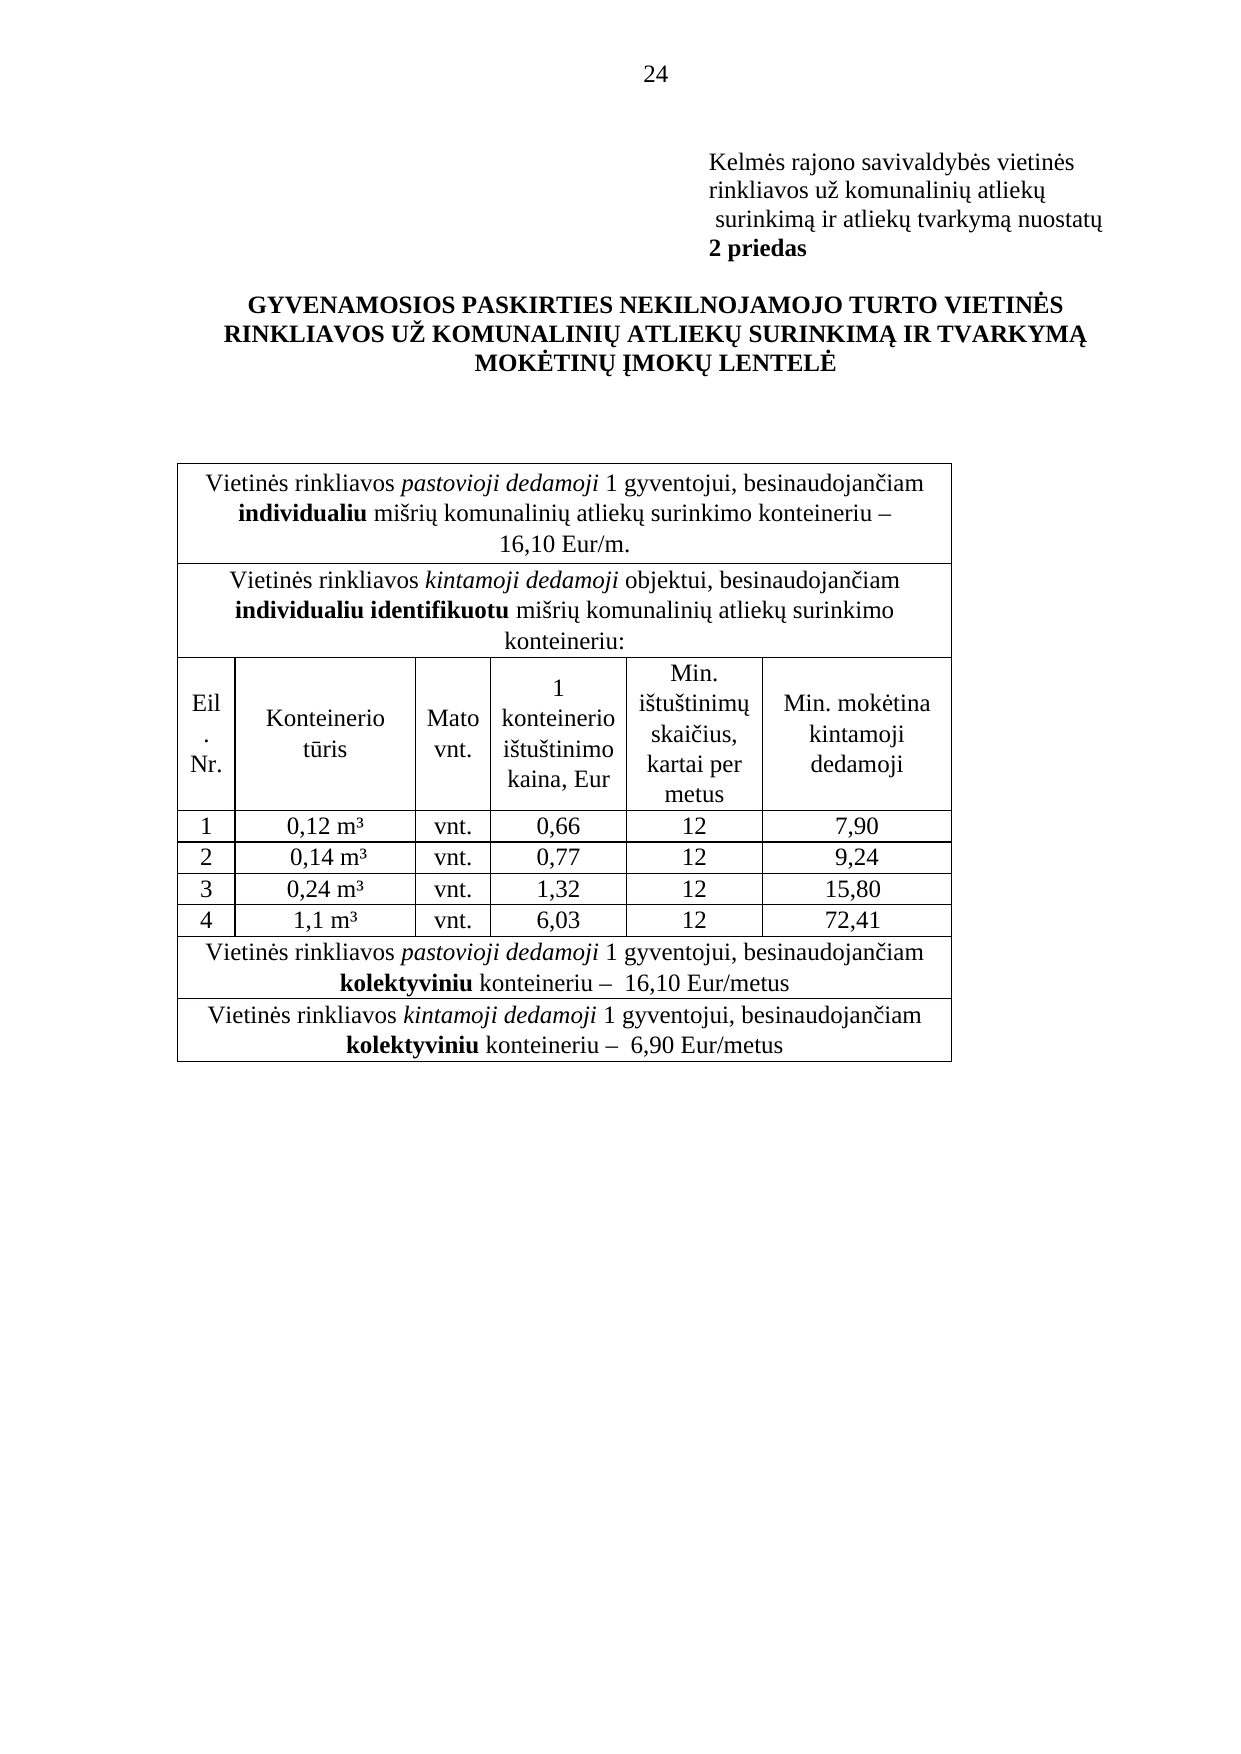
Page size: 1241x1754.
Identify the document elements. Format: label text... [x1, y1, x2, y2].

table_cell 72,41 [763, 905, 951, 936]
table_cell vnt. [416, 905, 490, 936]
table_cell 1,1 m³ [236, 905, 415, 936]
table_cell Vietinės rinkliavos pastovioji dedamoji 1 gyventojui, besinaudojančiam kolektyviniu konteineriu – 16,10 Eur/metus [178, 937, 951, 998]
text Kelmės rajono savivaldybės vietinės [709, 147, 1134, 176]
table_cell 12 [627, 874, 762, 904]
text GYVENAMOSIOS PASKIRTIES NEKILNOJAMOJO TURTO VIETINĖS RINKLIAVOS UŽ KOMUNALINIŲ ATLIEKŲ SURINKIMĄ IR TVARKYMĄ MOKĖTINŲ ĮMOKŲ LENTELĖ [177, 291, 1134, 377]
table_cell Mato vnt. [416, 658, 490, 810]
table_cell vnt. [416, 874, 490, 904]
table_cell Eil. Nr. [178, 658, 234, 810]
table_cell Min. ištuštinimų skaičius, kartai per metus [627, 658, 762, 810]
table_cell 15,80 [763, 874, 951, 904]
table_cell 0,66 [491, 811, 626, 841]
table_cell Min. mokėtina kintamoji dedamoji [763, 658, 951, 810]
table_cell 6,03 [491, 905, 626, 936]
table_cell 2 [178, 843, 234, 873]
text rinkliavos už komunalinių atliekų [709, 176, 1134, 204]
table_cell vnt. [416, 811, 490, 841]
table_cell 1,32 [491, 874, 626, 904]
table_cell 7,90 [763, 811, 951, 841]
table_cell 1 konteinerio ištuštinimo kaina, Eur [491, 658, 626, 810]
table_cell Vietinės rinkliavos kintamoji dedamoji objektui, besinaudojančiam individualiu identifikuotu mišrių komunalinių atliekų surinkimo konteineriu: [178, 564, 951, 657]
table_cell 4 [178, 905, 234, 936]
table_cell 0,24 m³ [236, 874, 415, 904]
text surinkimą ir atliekų tvarkymą nuostatų [709, 204, 1134, 233]
table_cell Vietinės rinkliavos kintamoji dedamoji 1 gyventojui, besinaudojančiam kolektyviniu konteineriu – 6,90 Eur/metus [178, 999, 951, 1061]
table_cell 9,24 [763, 843, 951, 873]
table_header Vietinės rinkliavos pastovioji dedamoji 1 gyventojui, besinaudojančiam individualiu mišrių komunalinių atliekų surinkimo konteineriu – 16,10 Eur/m. [178, 464, 951, 563]
text 2 priedas [709, 233, 1134, 262]
table_cell 0,12 m³ [236, 811, 415, 841]
table_cell Konteinerio tūris [236, 658, 415, 810]
table_cell 12 [627, 811, 762, 841]
table_cell vnt. [416, 843, 490, 873]
table_cell 3 [178, 874, 234, 904]
table_cell 1 [178, 811, 234, 841]
table_cell 12 [627, 905, 762, 936]
table_cell 0,77 [491, 843, 626, 873]
table_cell 0,14 m³ [236, 843, 415, 873]
table_cell 12 [627, 843, 762, 873]
